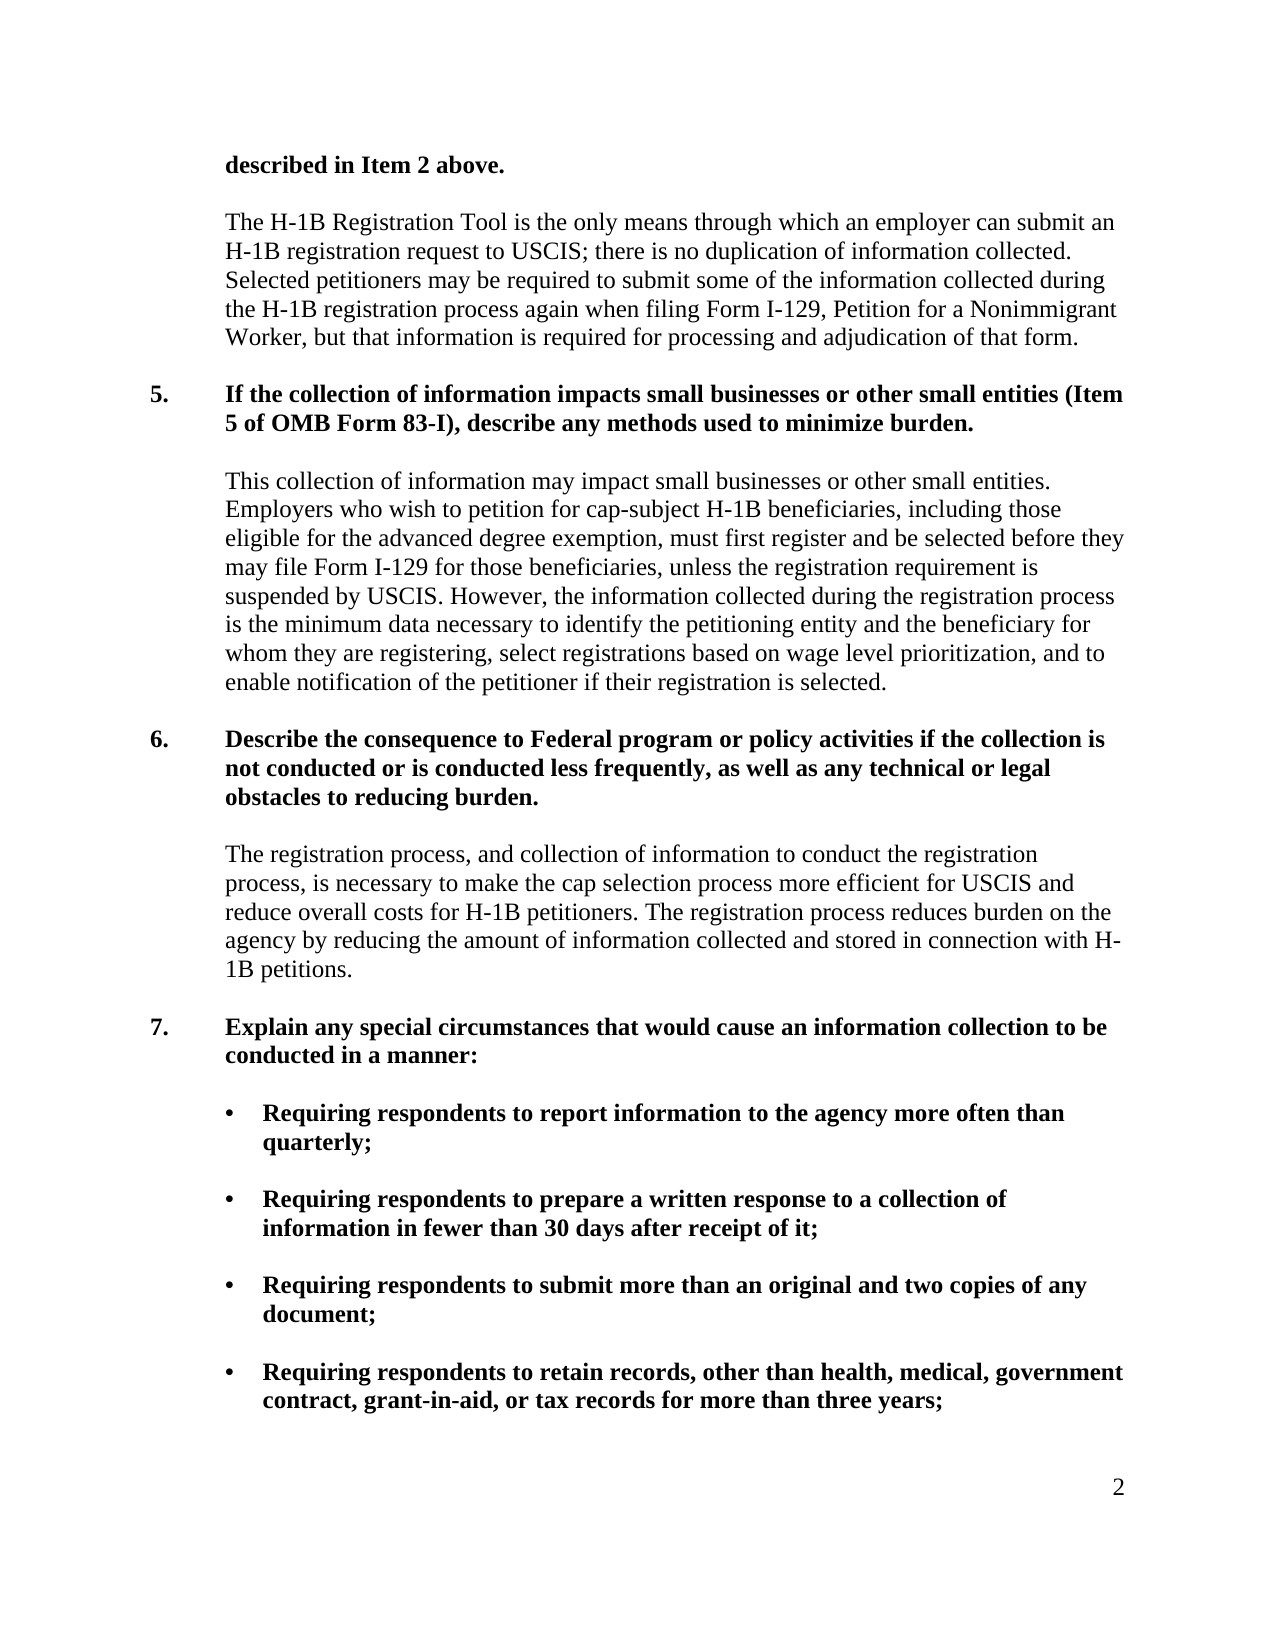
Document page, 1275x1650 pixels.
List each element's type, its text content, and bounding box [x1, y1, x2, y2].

text 7. Explain any special circumstances that would cause an information collection to be conducted in a manner: [150, 1012, 1125, 1069]
text • Requiring respondents to submit more than an original and two copies of any document; [225, 1270, 1125, 1328]
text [150, 150, 1125, 179]
text 6. Describe the consequence to Federal program or policy activities if the collection is not conducted or is conducted less frequently, as well as any technical or legal obstacles to reducing burden. [150, 724, 1125, 810]
text • Requiring respondents to prepare a written response to a collection of information in fewer than 30 days after receipt of it; [225, 1184, 1125, 1242]
text This collection of information may impact small businesses or other small entities. Employers who wish to petition for cap-subject H-1B beneficiaries, including those eligible for the advanced degree exemption, must first register and be selected before they may file Form I-129 for those beneficiaries, unless the registration requirement is suspended by USCIS. However, the information collected during the registration process is the minimum data necessary to identify the petitioning entity and the beneficiary for whom they are registering, select registrations based on wage level prioritization, and to enable notification of the petitioner if their registration is selected. [225, 466, 1125, 696]
text 5. If the collection of information impacts small businesses or other small entities (Item 5 of OMB Form 83-I), describe any methods used to minimize burden. [150, 379, 1125, 437]
text • Requiring respondents to retain records, other than health, medical, government contract, grant-in-aid, or tax records for more than three years; [225, 1357, 1125, 1414]
text The H-1B Registration Tool is the only means through which an employer can submit an H-1B registration request to USCIS; there is no duplication of information collected. Selected petitioners may be required to submit some of the information collected during the H-1B registration process again when filing Form I-129, Petition for a Nonimmigrant Worker, but that information is required for processing and adjudication of that form. [225, 207, 1125, 351]
text The registration process, and collection of information to conduct the registration process, is necessary to make the cap selection process more efficient for USCIS and reduce overall costs for H-1B petitioners. The registration process reduces burden on the agency by reducing the amount of information collected and stored in connection with H-1B petitions. [225, 839, 1125, 983]
text • Requiring respondents to report information to the agency more often than quarterly; [225, 1098, 1125, 1155]
